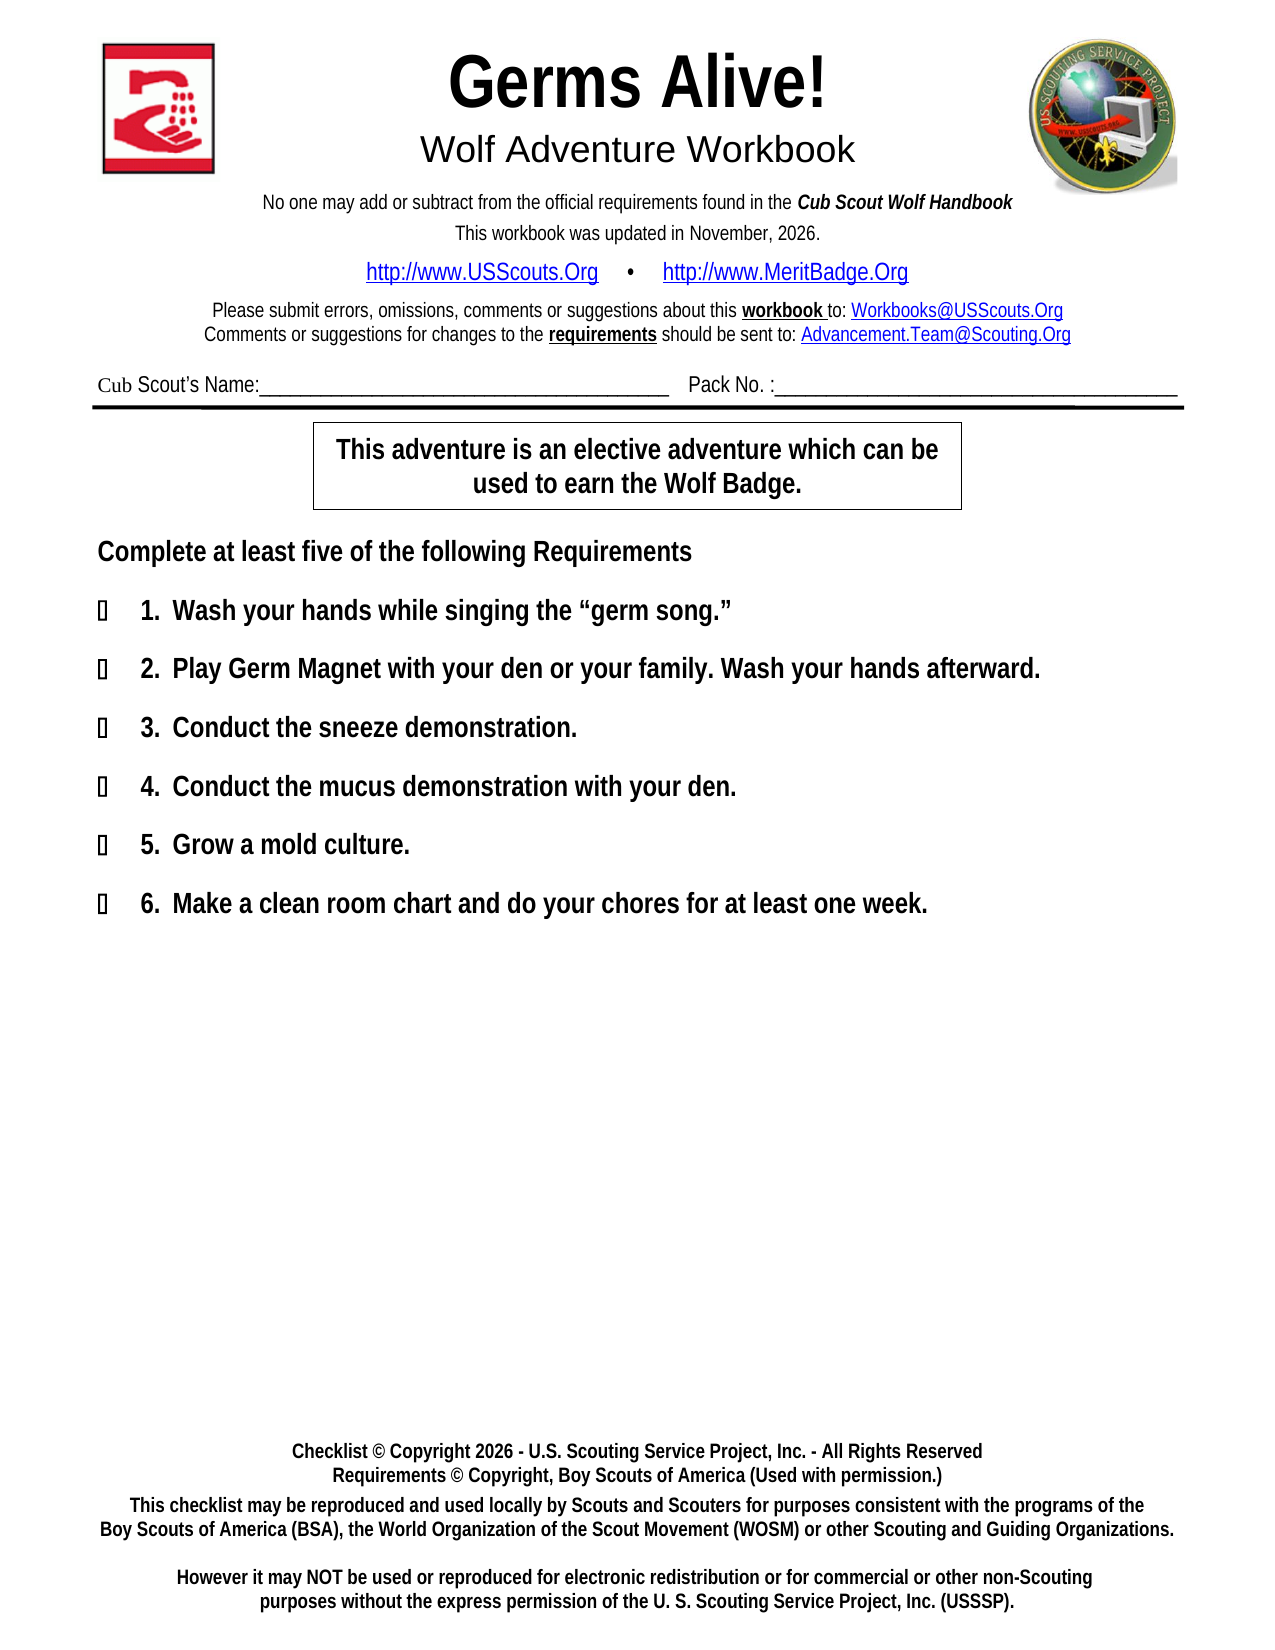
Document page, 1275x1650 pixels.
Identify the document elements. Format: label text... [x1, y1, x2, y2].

text Cub Scout’s Name: Pack No. : [97, 371, 1177, 397]
text http://www.USScouts.Org • http://www.MeritBadge.Org [97, 257, 1177, 286]
text 6. Make a clean room chart and do your chores for at least one week. [97, 886, 1177, 920]
text Please submit errors, omissions, comments or suggestions about this workbook to: Workbooks@USScouts.Org [97, 298, 1177, 322]
picture [97, 37, 221, 182]
text 5. Grow a mold culture. [97, 827, 1177, 861]
picture [1027, 37, 1178, 195]
text 1. Wash your hands while singing the “germ song.” [97, 593, 1177, 627]
text 2. Play Germ Magnet with your den or your family. Wash your hands afterward. [97, 652, 1177, 685]
text Complete at least five of the following Requirements [97, 534, 1177, 568]
text Comments or suggestions for changes to the requirements should be sent to: Advancement.Team@Scouting.Org [97, 322, 1177, 346]
text 3. Conduct the sneeze demonstration. [97, 710, 1177, 744]
table_header This adventure is an elective adventure which can be used to earn the Wolf Badge. [314, 423, 961, 508]
text 4. Conduct the mucus demonstration with your den. [97, 769, 1177, 802]
